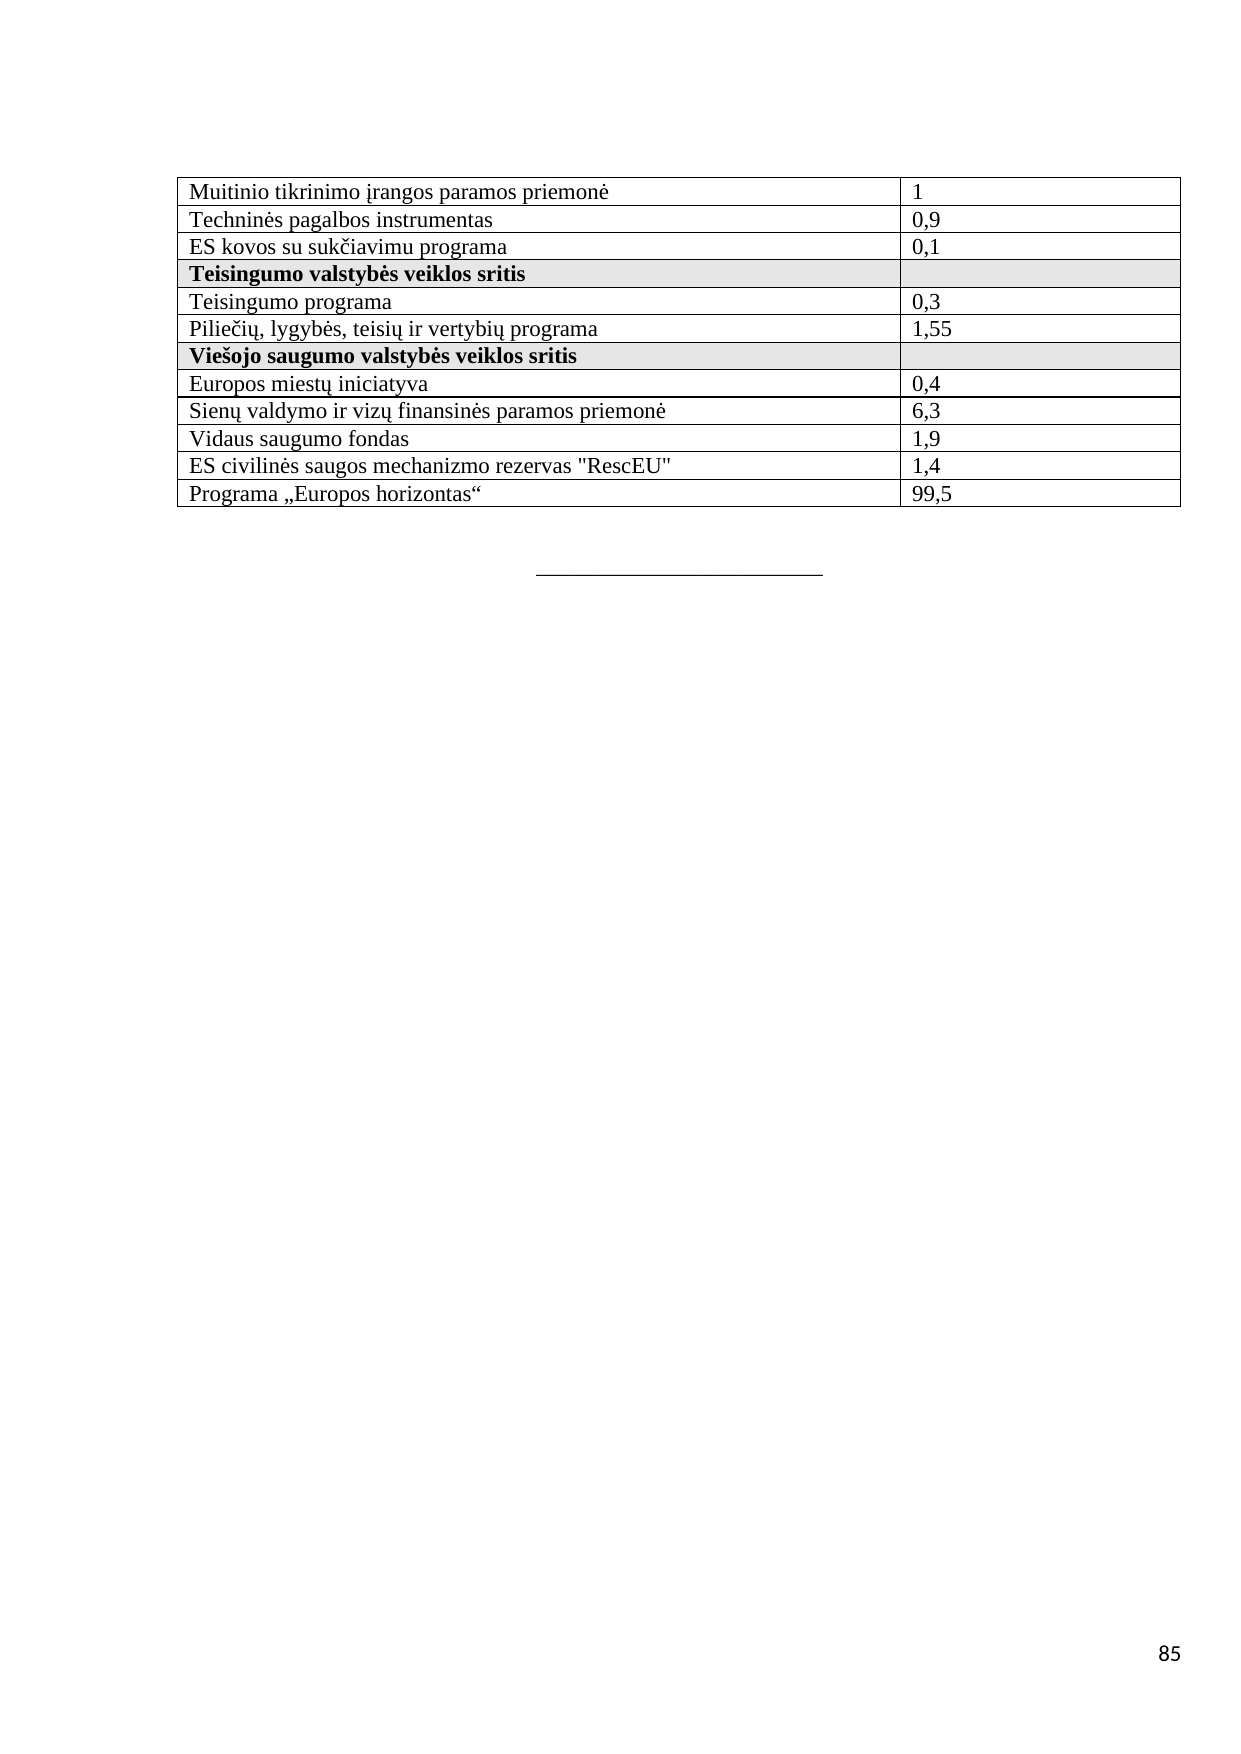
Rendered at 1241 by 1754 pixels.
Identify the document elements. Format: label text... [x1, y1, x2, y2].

table_cell Viešojo saugumo valstybės veiklos sritis [178, 343, 900, 369]
table_cell ES civilinės saugos mechanizmo rezervas "RescEU" [178, 452, 900, 478]
table_cell Programa „Europos horizontas“ [178, 480, 900, 506]
table_cell [901, 260, 1180, 287]
table_cell Sienų valdymo ir vizų finansinės paramos priemonė [178, 398, 900, 424]
table_cell Muitinio tikrinimo įrangos paramos priemonė [178, 178, 900, 204]
table_cell [901, 343, 1180, 369]
table_cell 0,4 [901, 370, 1180, 396]
table_cell Techninės pagalbos instrumentas [178, 206, 900, 232]
table_cell 1,55 [901, 315, 1180, 342]
table_cell Teisingumo programa [178, 288, 900, 314]
table_cell 0,9 [901, 206, 1180, 232]
text _________________________ [177, 552, 1181, 578]
table_cell ES kovos su sukčiavimu programa [178, 233, 900, 259]
table_cell Piliečių, lygybės, teisių ir vertybių programa [178, 315, 900, 342]
table_cell 99,5 [901, 480, 1180, 506]
table_cell 0,3 [901, 288, 1180, 314]
table_cell 6,3 [901, 398, 1180, 424]
table_cell 1 [901, 178, 1180, 204]
table_cell 0,1 [901, 233, 1180, 259]
table_cell 1,4 [901, 452, 1180, 478]
table_cell 1,9 [901, 425, 1180, 451]
table_cell Vidaus saugumo fondas [178, 425, 900, 451]
table_cell Teisingumo valstybės veiklos sritis [178, 260, 900, 287]
table_cell Europos miestų iniciatyva [178, 370, 900, 396]
